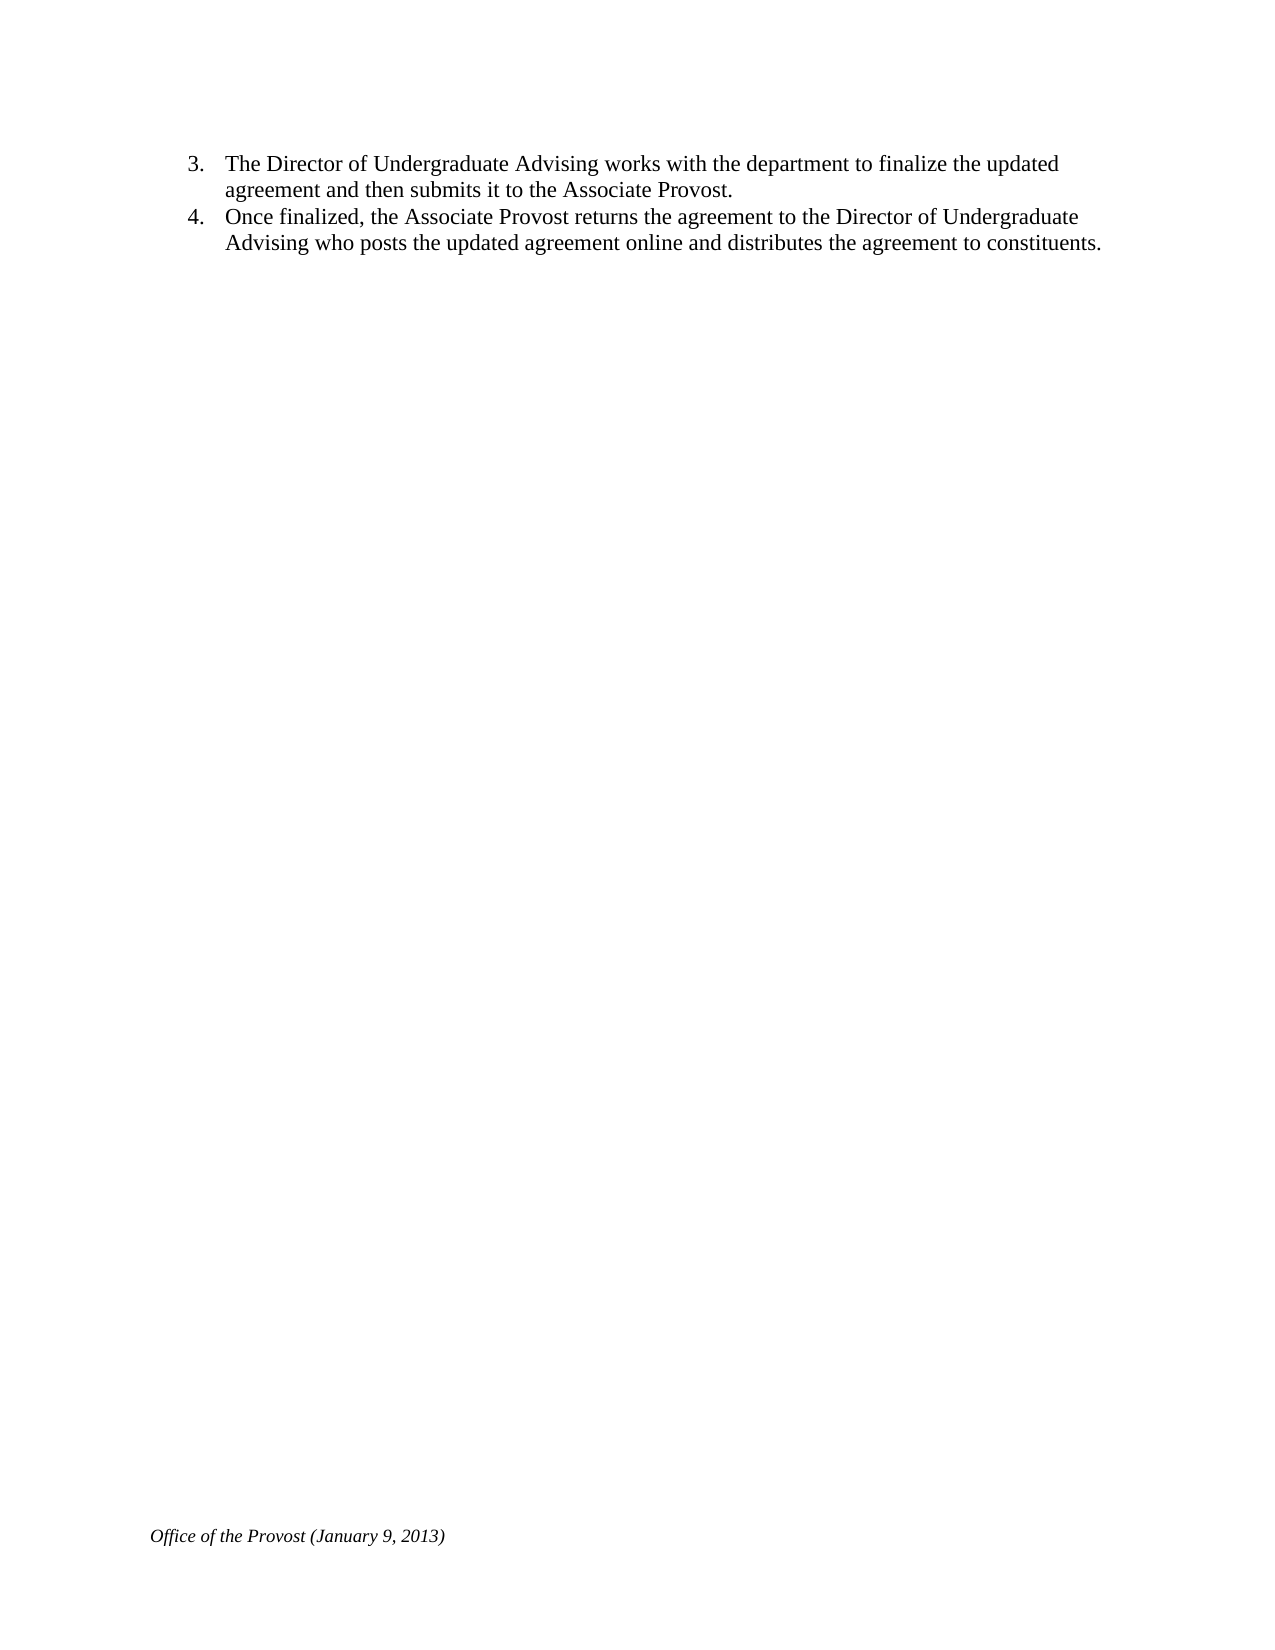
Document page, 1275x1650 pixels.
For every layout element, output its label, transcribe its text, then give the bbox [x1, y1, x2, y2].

list The Director of Undergraduate Advising works with the department to finalize the updated agreement and then submits it to the Associate Provost. [187, 150, 1125, 203]
list Once finalized, the Associate Provost returns the agreement to the Director of Undergraduate Advising who posts the updated agreement online and distributes the agreement to constituents. [187, 203, 1125, 255]
